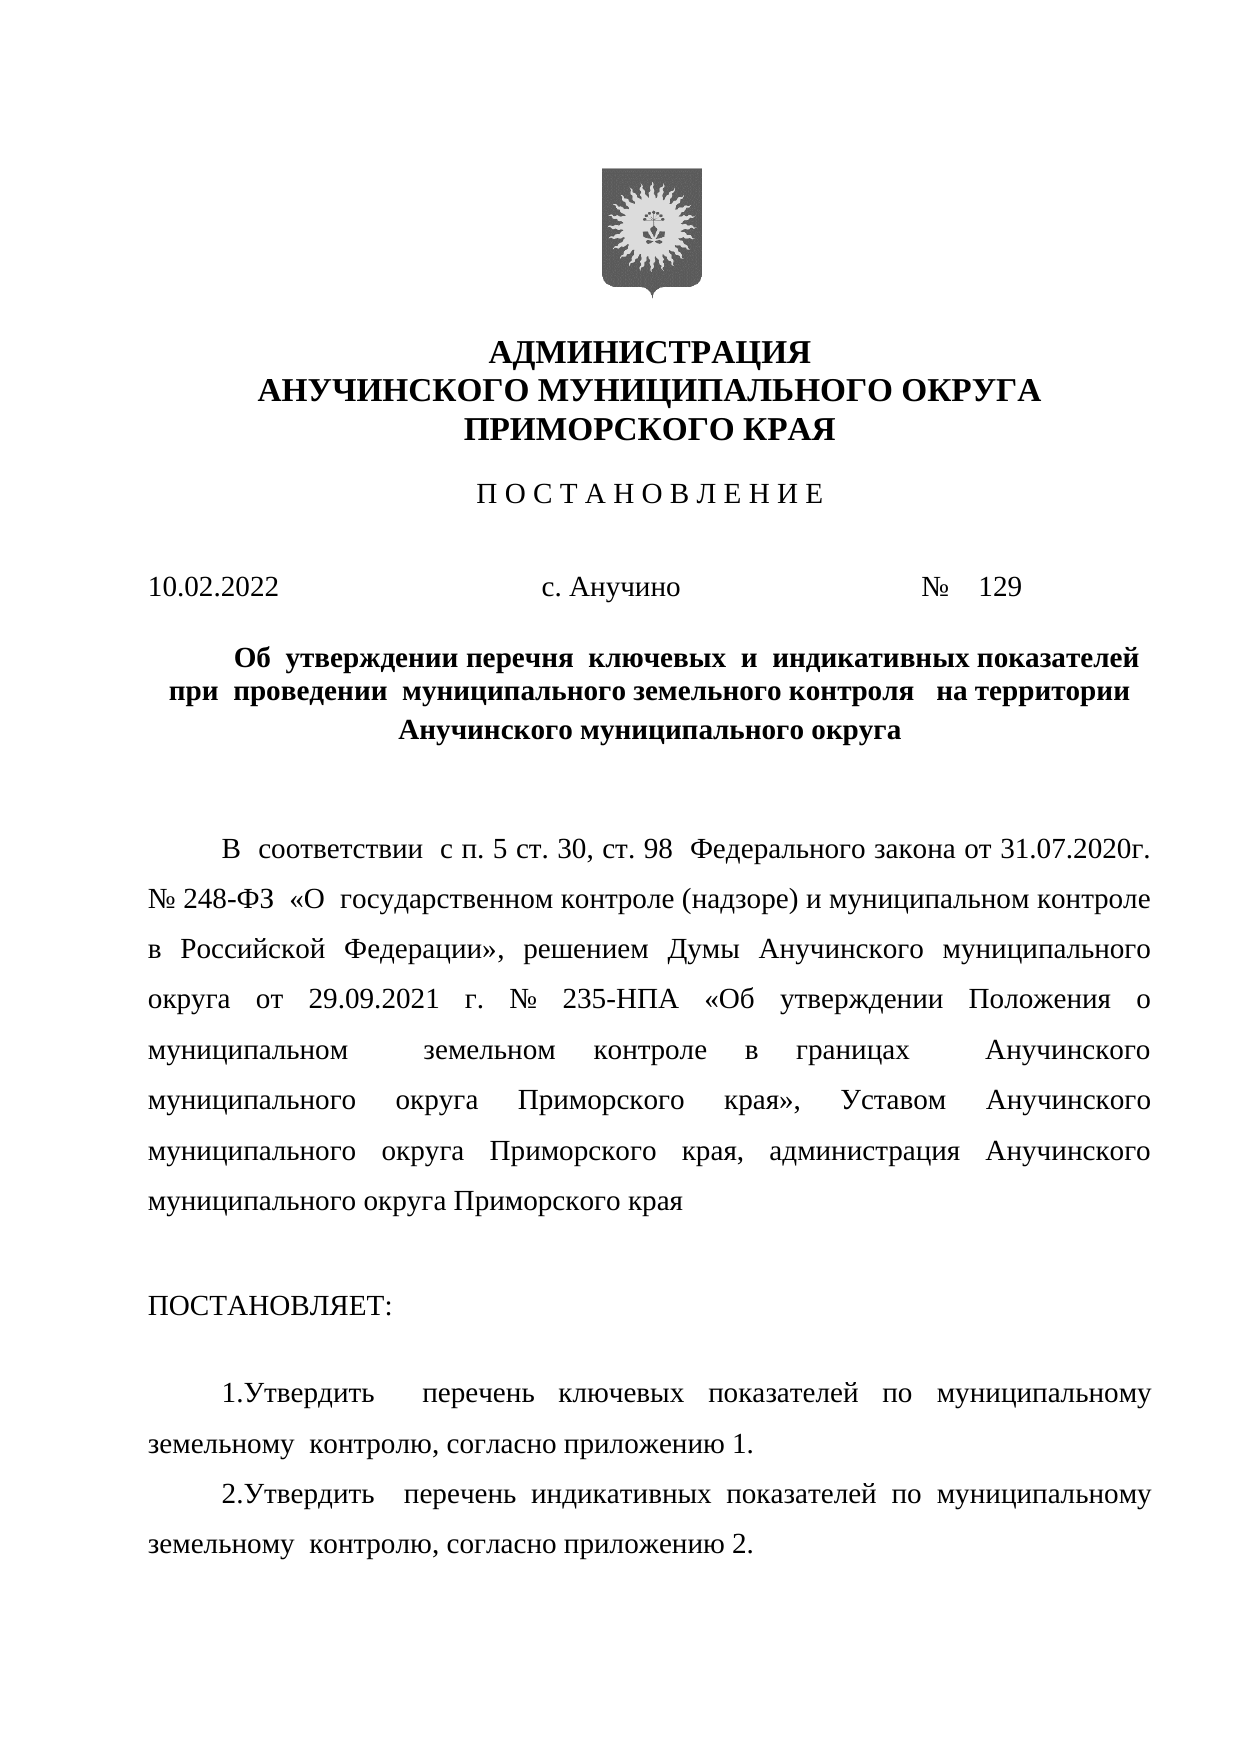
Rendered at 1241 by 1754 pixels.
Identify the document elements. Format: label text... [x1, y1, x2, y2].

subtitle П О С Т А Н О В Л Е Н И Е [148, 476, 1152, 509]
text 10.02.2022 с. Анучино № 129 [148, 569, 1152, 602]
text АДМИНИСТРАЦИЯ [148, 332, 1152, 370]
text В соответствии с п. 5 ст. 30, ст. 98 Федерального закона от 31.07.2020г. № 248-ФЗ «О государственном контроле (надзоре) и муниципальном контроле в Российской Федерации», решением Думы Анучинского муниципального округа от 29.09.2021 г. № 235-НПА «Об утверждении Положения о муниципальном земельном контроле в границах Анучинского муниципального округа Приморского края», Уставом Анучинского муниципального округа Приморского края, администрация Анучинского муниципального округа Приморского края [148, 831, 1152, 1216]
text Об утверждении перечня ключевых и индикативных показателей [148, 640, 1152, 673]
text 1.Утвердить перечень ключевых показателей по муниципальному земельному контролю, согласно приложению 1. [148, 1376, 1152, 1459]
text ПОСТАНОВЛЯЕТ: [148, 1288, 1152, 1321]
text 2.Утвердить перечень индикативных показателей по муниципальному земельному контролю, согласно приложению 2. [148, 1476, 1152, 1560]
text АНУЧИНСКОГО МУНИЦИПАЛЬНОГО ОКРУГА [148, 370, 1152, 409]
picture [599, 157, 705, 307]
text ПРИМОРСКОГО КРАЯ [148, 409, 1152, 476]
text при проведении муниципального земельного контроля на территории Анучинского муниципального округа [148, 673, 1152, 746]
